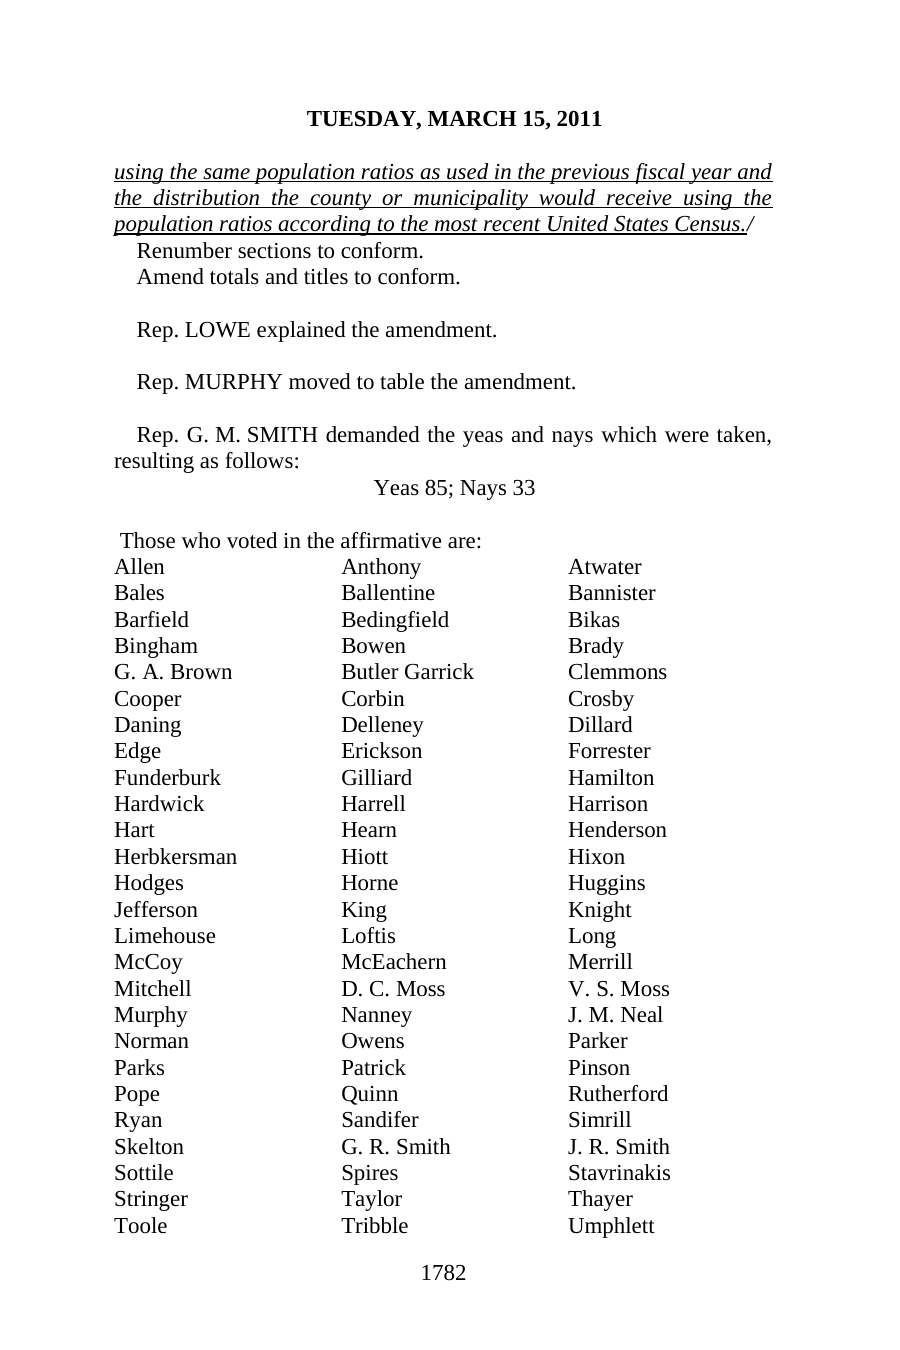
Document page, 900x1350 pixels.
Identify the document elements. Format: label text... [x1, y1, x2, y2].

table_cell McCoy [103, 948, 330, 975]
table_cell Barfield [103, 606, 330, 632]
table_cell Quinn [330, 1080, 557, 1106]
table_cell V. S. Moss [557, 975, 784, 1001]
table_cell Daning [103, 711, 330, 737]
table_cell Ballentine [330, 579, 557, 606]
table_header Anthony [330, 553, 557, 579]
table_cell Forrester [557, 738, 784, 764]
table_cell Merrill [557, 948, 784, 975]
table_cell Bedingfield [330, 606, 557, 632]
table_cell Simrill [557, 1106, 784, 1133]
table_cell Parks [103, 1054, 330, 1080]
table_cell Sandifer [330, 1106, 557, 1133]
table_cell Rutherford [557, 1080, 784, 1106]
table_cell Brady [557, 632, 784, 658]
table_cell Hart [103, 817, 330, 843]
table_cell Pope [103, 1080, 330, 1106]
table_header Atwater [557, 553, 784, 579]
text Yeas 85; Nays 33 [114, 474, 772, 500]
table_cell Loftis [330, 922, 557, 948]
table_cell Edge [103, 738, 330, 764]
table_cell J. R. Smith [557, 1133, 784, 1159]
table_cell Ryan [103, 1106, 330, 1133]
table_cell Bingham [103, 632, 330, 658]
table_cell Henderson [557, 817, 784, 843]
text Amend totals and titles to conform. [114, 263, 772, 289]
table_cell Tribble [330, 1212, 557, 1238]
text Rep. G. M. SMITH demanded the yeas and nays which were taken, resulting as follows: [114, 421, 772, 474]
table_cell Hixon [557, 843, 784, 869]
table_cell Funderburk [103, 764, 330, 790]
table_cell J. M. Neal [557, 1001, 784, 1027]
table_cell McEachern [330, 948, 557, 975]
table_cell Skelton [103, 1133, 330, 1159]
table_cell Jefferson [103, 896, 330, 922]
table_cell Harrell [330, 790, 557, 817]
table_cell King [330, 896, 557, 922]
table_cell Mitchell [103, 975, 330, 1001]
table_cell Dillard [557, 711, 784, 737]
table_cell Taylor [330, 1186, 557, 1212]
table_cell Parker [557, 1028, 784, 1054]
table_cell Long [557, 922, 784, 948]
table_cell Bowen [330, 632, 557, 658]
table_cell Clemmons [557, 659, 784, 685]
table_cell Stringer [103, 1186, 330, 1212]
table_cell Corbin [330, 685, 557, 711]
table_cell Thayer [557, 1186, 784, 1212]
text Those who voted in the affirmative are: [114, 527, 772, 553]
table_cell Murphy [103, 1001, 330, 1027]
table_cell Erickson [330, 738, 557, 764]
table_cell Sottile [103, 1159, 330, 1186]
table_cell Bannister [557, 579, 784, 606]
table_cell G. R. Smith [330, 1133, 557, 1159]
table_cell Umphlett [557, 1212, 784, 1238]
table_cell Delleney [330, 711, 557, 737]
table_cell Harrison [557, 790, 784, 817]
table_cell Huggins [557, 869, 784, 896]
table_cell Gilliard [330, 764, 557, 790]
text Rep. LOWE explained the amendment. [114, 316, 772, 342]
table_cell Bales [103, 579, 330, 606]
table_cell Hiott [330, 843, 557, 869]
table_cell Norman [103, 1028, 330, 1054]
table_cell Nanney [330, 1001, 557, 1027]
table_cell Hodges [103, 869, 330, 896]
table_cell Herbkersman [103, 843, 330, 869]
table_cell Hamilton [557, 764, 784, 790]
table_cell Toole [103, 1212, 330, 1238]
table_cell Spires [330, 1159, 557, 1186]
table_cell Owens [330, 1028, 557, 1054]
table_cell Patrick [330, 1054, 557, 1080]
table_cell Limehouse [103, 922, 330, 948]
table_cell G. A. Brown [103, 659, 330, 685]
text Renumber sections to conform. [114, 237, 772, 263]
table_cell Hearn [330, 817, 557, 843]
table_cell Butler Garrick [330, 659, 557, 685]
table_cell D. C. Moss [330, 975, 557, 1001]
table_header Allen [103, 553, 330, 579]
table_cell Crosby [557, 685, 784, 711]
table_cell Cooper [103, 685, 330, 711]
table_cell Knight [557, 896, 784, 922]
text Rep. MURPHY moved to table the amendment. [114, 368, 772, 395]
table_cell Horne [330, 869, 557, 896]
table_cell Stavrinakis [557, 1159, 784, 1186]
table_cell Hardwick [103, 790, 330, 817]
table_cell Bikas [557, 606, 784, 632]
table_cell Pinson [557, 1054, 784, 1080]
